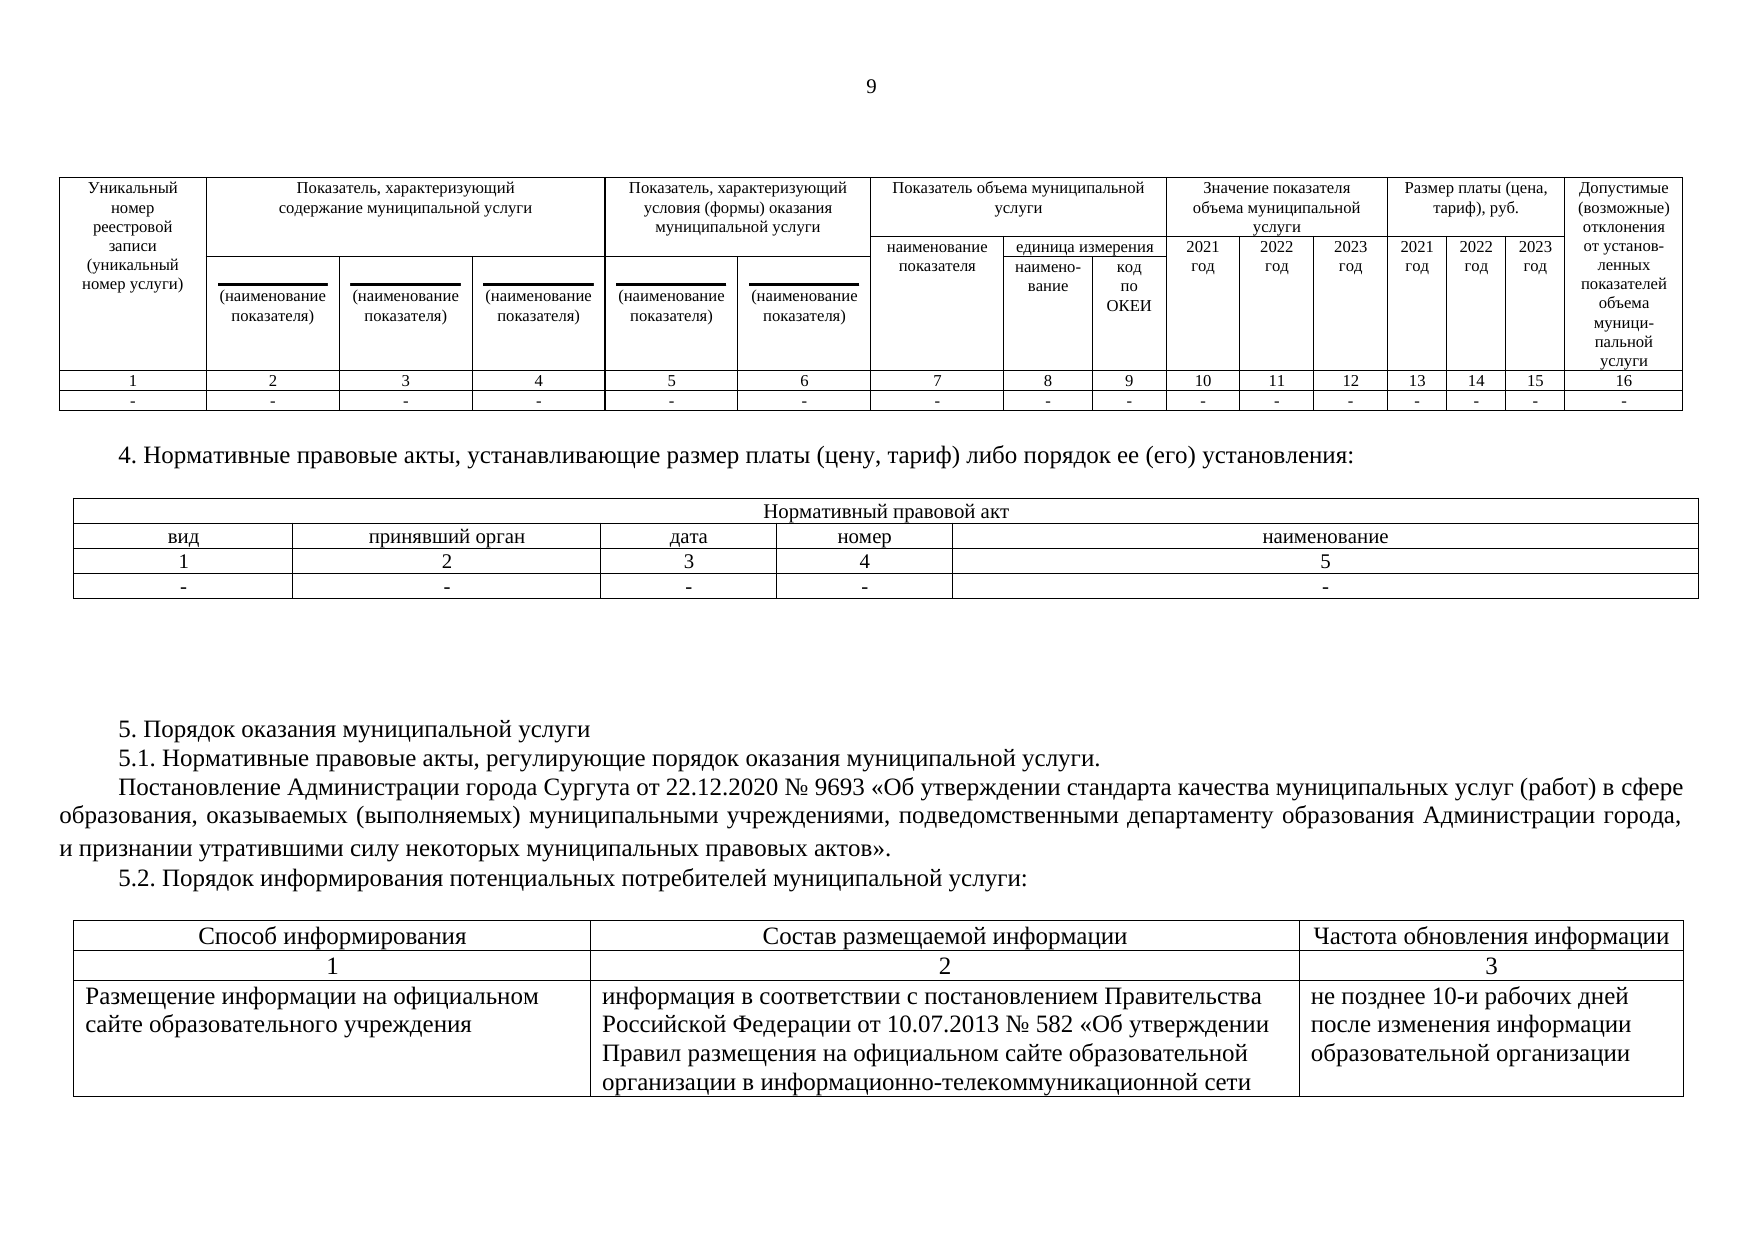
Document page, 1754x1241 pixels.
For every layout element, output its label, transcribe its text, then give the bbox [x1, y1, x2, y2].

table_cell 2 [591, 951, 1299, 980]
table_cell 2 [207, 371, 339, 390]
table_cell 1 [74, 951, 590, 980]
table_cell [74, 981, 590, 1096]
table_cell 3 [340, 371, 472, 390]
table_cell 2 [293, 549, 600, 573]
table_cell наимено-вание [1004, 257, 1092, 370]
table_cell 5 [606, 371, 737, 390]
table_header Состав размещаемой информации [591, 921, 1299, 950]
table_header Частота обновления информации [1300, 921, 1683, 950]
table_cell - [738, 391, 870, 410]
table_cell - [871, 391, 1003, 410]
table_header Способ информирования [74, 921, 590, 950]
table_cell 2023 год [1314, 237, 1387, 370]
table_cell наименование [953, 524, 1698, 548]
table_cell - [473, 391, 604, 410]
table_cell - [1314, 391, 1387, 410]
table_cell 6 [738, 371, 870, 390]
table_cell принявший орган [293, 524, 600, 548]
table_cell 2023 год [1506, 237, 1564, 370]
text 4. Нормативные правовые акты, устанавливающие размер платы (цену, тариф) либо порядок ее (его) установления: [118, 440, 1683, 469]
table_cell - [777, 574, 952, 598]
table_cell 1 [60, 371, 206, 390]
table_cell 4 [777, 549, 952, 573]
table_cell (наименование показателя) [606, 257, 737, 370]
table_cell (наименование показателя) [738, 257, 870, 370]
table_cell 9 [1093, 371, 1166, 390]
table_cell 3 [601, 549, 776, 573]
table_cell наименование показателя [871, 237, 1003, 370]
table_cell - [207, 391, 339, 410]
table_header Показатель объема муниципальной услуги [871, 178, 1166, 236]
table_cell - [606, 391, 737, 410]
table_cell вид [74, 524, 292, 548]
table_cell - [74, 574, 292, 598]
table_cell 7 [871, 371, 1003, 390]
table_header Значение показателя объема муниципальной услуги [1167, 178, 1387, 236]
table_cell 5 [953, 549, 1698, 573]
table_cell единица измерения [1004, 237, 1166, 256]
table_cell 12 [1314, 371, 1387, 390]
table_cell - [340, 391, 472, 410]
table_cell 4 [473, 371, 604, 390]
table_cell - [953, 574, 1698, 598]
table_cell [591, 981, 1299, 1096]
table_cell - [60, 391, 206, 410]
table_cell - [1447, 391, 1505, 410]
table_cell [1300, 981, 1683, 1096]
table_cell 3 [1300, 951, 1683, 980]
table_cell - [1093, 391, 1166, 410]
table_cell 10 [1167, 371, 1239, 390]
table_cell - [1167, 391, 1239, 410]
table_cell 2022 год [1240, 237, 1313, 370]
table_cell - [1506, 391, 1564, 410]
table_header Размер платы (цена, тариф), руб. [1388, 178, 1564, 236]
table_cell - [1565, 391, 1682, 410]
table_cell 2021 год [1388, 237, 1446, 370]
text 5.1. Нормативные правовые акты, регулирующие порядок оказания муниципальной услуги. [118, 743, 1683, 772]
table_cell код по ОКЕИ [1093, 257, 1166, 370]
text 5. Порядок оказания муниципальной услуги [118, 714, 1683, 743]
table_header Допустимые (возможные) отклонения от установ-ленных показателей объема муници-пальной услуги [1565, 178, 1682, 370]
table_header Нормативный правовой акт [74, 499, 1698, 523]
table_cell 2022 год [1447, 237, 1505, 370]
table_cell - [601, 574, 776, 598]
text 5.2. Порядок информирования потенциальных потребителей муниципальной услуги: [59, 863, 1683, 891]
table_cell (наименование показателя) [473, 257, 604, 370]
table_cell 1 [74, 549, 292, 573]
table_cell 13 [1388, 371, 1446, 390]
table_cell 2021 год [1167, 237, 1239, 370]
table_cell - [293, 574, 600, 598]
table_cell номер [777, 524, 952, 548]
table_cell дата [601, 524, 776, 548]
table_cell - [1388, 391, 1446, 410]
table_cell - [1004, 391, 1092, 410]
table_cell - [1240, 391, 1313, 410]
table_cell 16 [1565, 371, 1682, 390]
table_cell 8 [1004, 371, 1092, 390]
table_header Уникальный номер реестровой записи (уникальный номер услуги) [60, 178, 206, 370]
text Постановление Администрации города Сургута от 22.12.2020 № 9693 «Об утверждении стандарта качества муниципальных услуг (работ) в сфере образования, оказываемых (выполняемых) муниципальными учреждениями, подведомственными департаменту образования Администрации города, и признании утратившими силу некоторых муниципальных правовых актов». [59, 772, 1683, 863]
table_header Показатель, характеризующий условия (формы) оказания муниципальной услуги [606, 178, 870, 256]
table_cell (наименование показателя) [207, 257, 339, 370]
table_cell (наименование показателя) [340, 257, 472, 370]
table_cell 14 [1447, 371, 1505, 390]
table_cell 11 [1240, 371, 1313, 390]
table_cell 15 [1506, 371, 1564, 390]
table_header Показатель, характеризующий содержание муниципальной услуги [207, 178, 604, 256]
